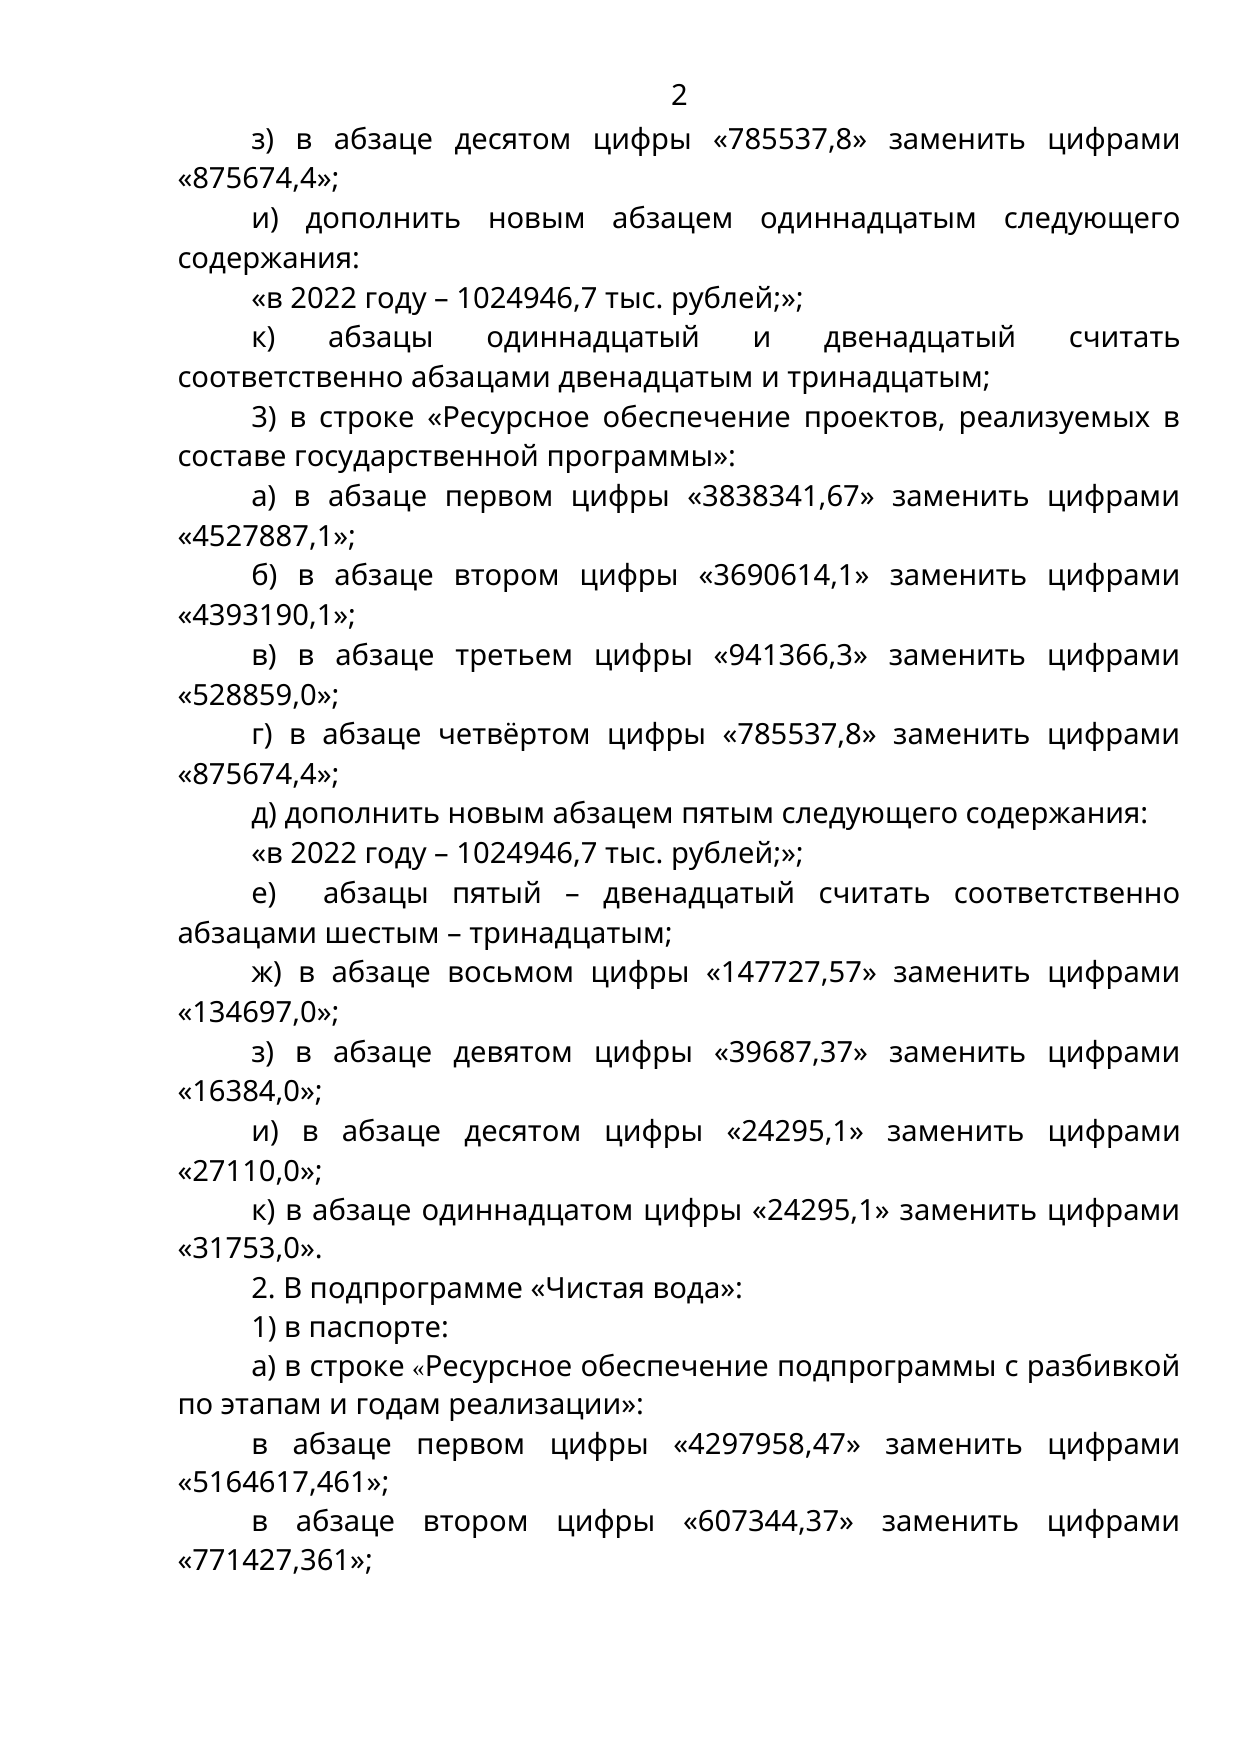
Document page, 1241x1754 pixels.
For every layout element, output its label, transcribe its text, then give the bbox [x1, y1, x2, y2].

text в) в абзаце третьем цифры «941366,3» заменить цифрами «528859,0»; [177, 634, 1181, 713]
text в абзаце первом цифры «4297958,47» заменить цифрами «5164617,461»; [177, 1423, 1181, 1501]
text а) в абзаце первом цифры «3838341,67» заменить цифрами «4527887,1»; [177, 475, 1181, 555]
text 1) в паспорте: [177, 1306, 1181, 1345]
text з) в абзаце десятом цифры «785537,8» заменить цифрами «875674,4»; [177, 118, 1181, 197]
text 3) в строке «Ресурсное обеспечение проектов, реализуемых в составе государственной программы»: [177, 396, 1181, 475]
text ж) в абзаце восьмом цифры «147727,57» заменить цифрами «134697,0»; [177, 952, 1181, 1031]
text и) в абзаце десятом цифры «24295,1» заменить цифрами «27110,0»; [177, 1110, 1181, 1190]
text «в 2022 году – 1024946,7 тыс. рублей;»; [177, 277, 1181, 317]
text 2. В подпрограмме «Чистая вода»: [177, 1267, 1181, 1306]
text к) абзацы одиннадцатый и двенадцатый считать соответственно абзацами двенадцатым и тринадцатым; [177, 317, 1181, 396]
text к) в абзаце одиннадцатом цифры «24295,1» заменить цифрами «31753,0». [177, 1190, 1181, 1267]
text д) дополнить новым абзацем пятым следующего содержания: [177, 793, 1181, 832]
text и) дополнить новым абзацем одиннадцатым следующего содержания: [177, 197, 1181, 277]
text б) в абзаце втором цифры «3690614,1» заменить цифрами «4393190,1»; [177, 555, 1181, 634]
text в абзаце втором цифры «607344,37» заменить цифрами «771427,361»; [177, 1501, 1181, 1579]
text а) в строке «Ресурсное обеспечение подпрограммы с разбивкой по этапам и годам реализации»: [177, 1345, 1181, 1423]
text е) абзацы пятый – двенадцатый считать соответственно абзацами шестым – тринадцатым; [177, 872, 1181, 952]
text г) в абзаце четвёртом цифры «785537,8» заменить цифрами «875674,4»; [177, 713, 1181, 793]
text з) в абзаце девятом цифры «39687,37» заменить цифрами «16384,0»; [177, 1031, 1181, 1110]
text «в 2022 году – 1024946,7 тыс. рублей;»; [177, 832, 1181, 872]
